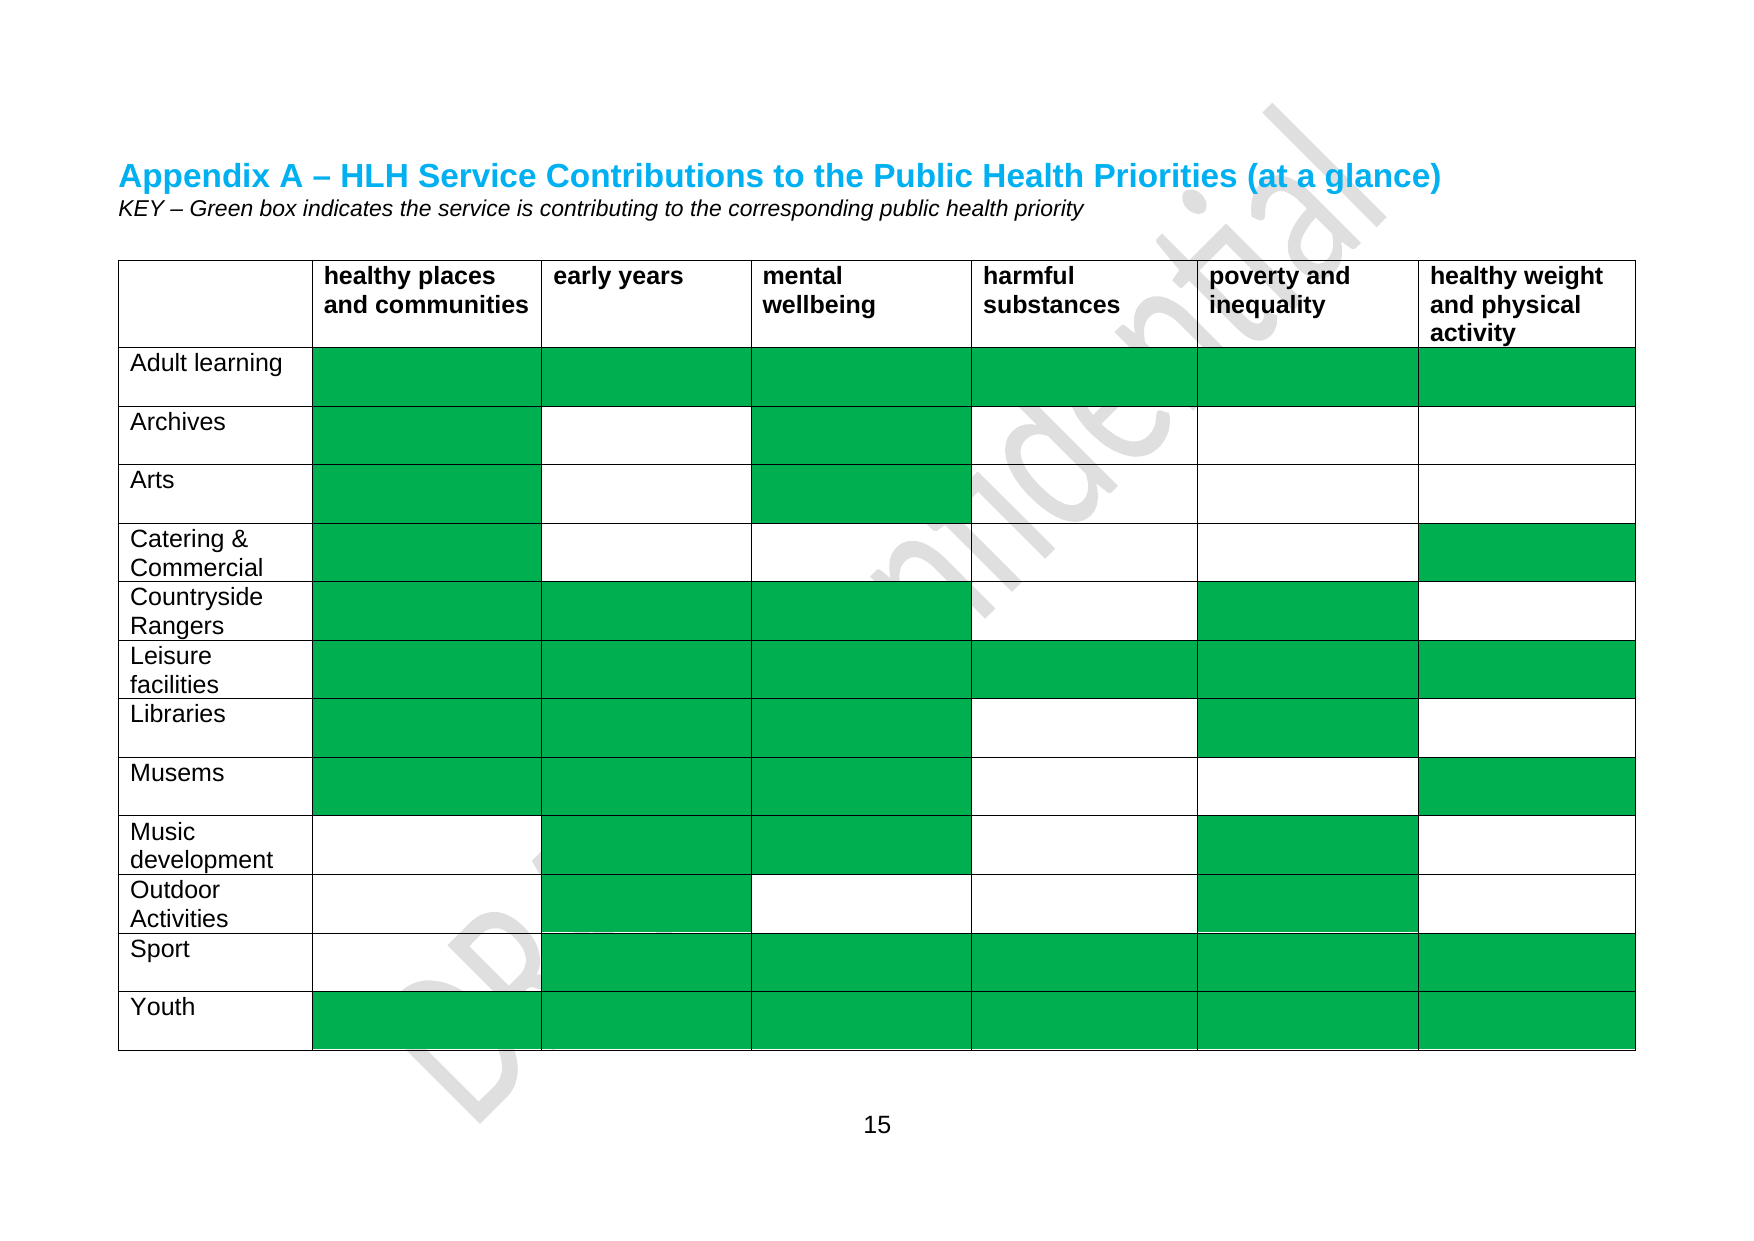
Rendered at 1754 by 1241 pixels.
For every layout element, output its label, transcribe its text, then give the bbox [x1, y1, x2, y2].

table_cell [1198, 407, 1418, 464]
table_cell Musems [119, 758, 312, 815]
subtitle Appendix A – HLH Service Contributions to the Public Health Priorities (at a glance) [118, 157, 1636, 195]
table_cell [542, 524, 751, 581]
table_cell [1419, 582, 1635, 640]
table_cell [972, 348, 1197, 406]
table_cell [972, 407, 1197, 464]
table_cell [542, 348, 751, 406]
table_cell [972, 582, 1197, 640]
table_cell [1419, 934, 1635, 991]
table_cell Adult learning [119, 348, 312, 406]
table_cell Catering & Commercial [119, 524, 312, 581]
table_cell Sport [119, 934, 312, 991]
table_cell [1198, 875, 1418, 932]
table_cell [752, 934, 971, 991]
table_cell [1419, 348, 1635, 406]
table_cell [1419, 641, 1635, 698]
table_cell [542, 582, 751, 640]
table_cell [1419, 524, 1635, 581]
table_cell [542, 992, 751, 1049]
table_cell [1198, 582, 1418, 640]
table_cell [972, 875, 1197, 932]
table_cell [1198, 348, 1418, 406]
table_header healthy places and communities [313, 261, 541, 347]
table_cell [752, 465, 971, 523]
table_cell [1419, 758, 1635, 815]
table_cell Arts [119, 465, 312, 523]
table_cell [313, 348, 541, 406]
table_cell [1198, 758, 1418, 815]
table_cell [972, 641, 1197, 698]
table_cell [752, 348, 971, 406]
table_cell Outdoor Activities [119, 875, 312, 932]
table_cell Leisure facilities [119, 641, 312, 698]
table_cell [313, 465, 541, 523]
table_cell [972, 524, 1197, 581]
table_cell [542, 816, 751, 874]
table_cell [313, 934, 541, 991]
table_header healthy weight and physical activity [1419, 261, 1635, 347]
table_cell Music development [119, 816, 312, 874]
table_cell [1198, 641, 1418, 698]
table_cell Countryside Rangers [119, 582, 312, 640]
table_cell Libraries [119, 699, 312, 757]
table_cell [542, 465, 751, 523]
table_cell [972, 992, 1197, 1049]
table_cell [542, 875, 751, 932]
table_header [119, 261, 312, 347]
table_cell [752, 875, 971, 932]
table_cell [1198, 992, 1418, 1049]
table_cell [542, 641, 751, 698]
table_header mental wellbeing [752, 261, 971, 347]
table_cell [1419, 699, 1635, 757]
table_cell [1198, 816, 1418, 874]
table_cell [542, 407, 751, 464]
table_cell [972, 699, 1197, 757]
table_cell Archives [119, 407, 312, 464]
table_cell [542, 699, 751, 757]
table_cell [972, 816, 1197, 874]
table_header early years [542, 261, 751, 347]
table_cell [752, 641, 971, 698]
table_cell [1419, 816, 1635, 874]
table_header poverty and inequality [1198, 261, 1418, 347]
table_cell [1198, 699, 1418, 757]
table_cell [752, 816, 971, 874]
table_cell [313, 641, 541, 698]
table_cell [313, 407, 541, 464]
table_cell [313, 699, 541, 757]
table_cell [752, 699, 971, 757]
table_cell [542, 758, 751, 815]
table_cell [1419, 992, 1635, 1049]
table_cell [1419, 875, 1635, 932]
table_cell [1419, 407, 1635, 464]
table_cell [313, 758, 541, 815]
table_header harmful substances [972, 261, 1197, 347]
table_cell [1419, 465, 1635, 523]
table_cell [313, 582, 541, 640]
table_cell [972, 758, 1197, 815]
table_cell [752, 524, 971, 581]
table_cell [752, 758, 971, 815]
table_cell [313, 524, 541, 581]
text KEY – Green box indicates the service is contributing to the corresponding public health priority [118, 195, 1636, 221]
table_cell Youth [119, 992, 312, 1049]
table_cell [542, 934, 751, 991]
table_cell [313, 875, 541, 932]
table_cell [972, 934, 1197, 991]
table_cell [1198, 465, 1418, 523]
table_cell [1198, 524, 1418, 581]
table_cell [972, 465, 1197, 523]
table_cell [752, 992, 971, 1049]
table_cell [313, 816, 541, 874]
table_cell [752, 582, 971, 640]
table_cell [1198, 934, 1418, 991]
table_cell [752, 407, 971, 464]
table_cell [313, 992, 541, 1049]
